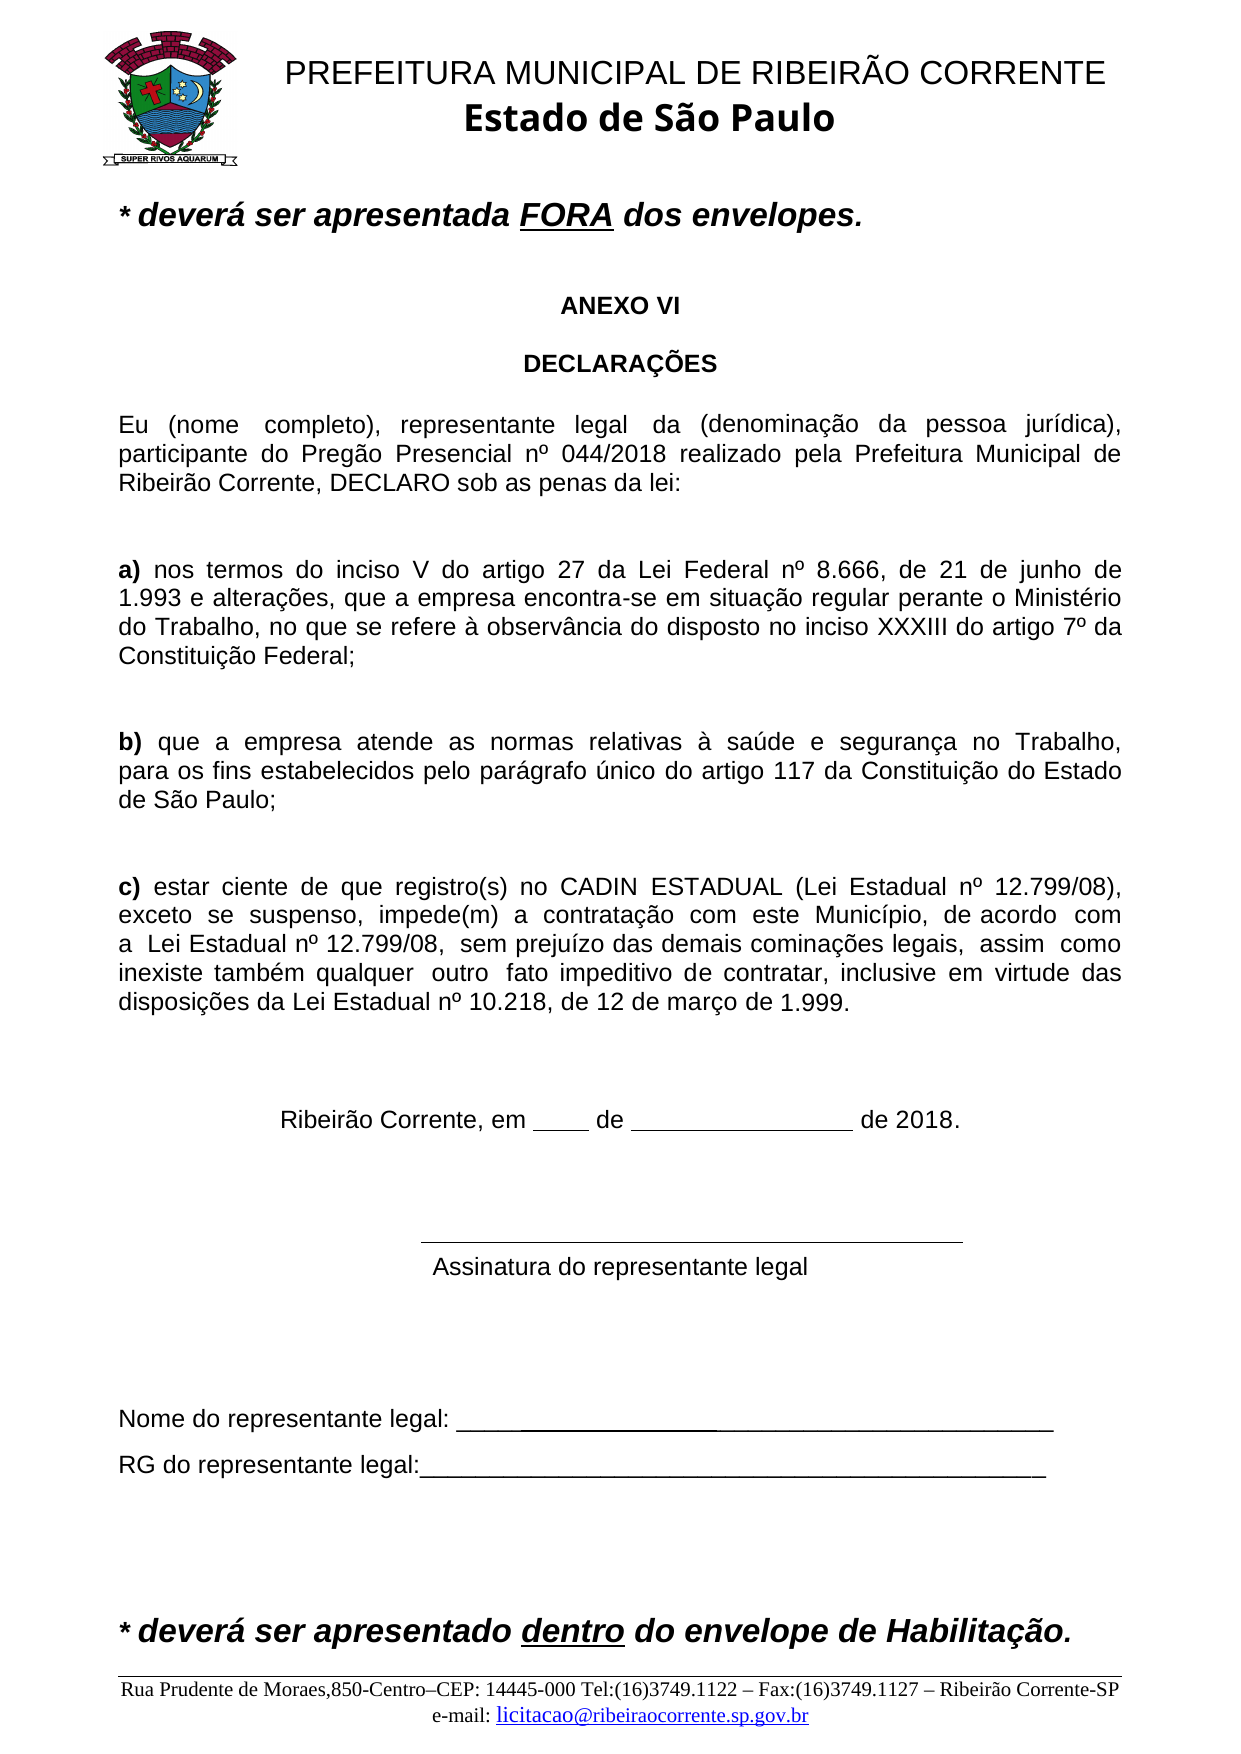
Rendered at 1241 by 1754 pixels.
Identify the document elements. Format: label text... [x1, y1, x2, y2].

text Assinatura do representante legal [118, 1252, 1122, 1280]
text Ribeirão Corrente, em de de 2018. [118, 1104, 1122, 1133]
text b) que a empresa atende as normas relativas à saúde e segurança no Trabalho, para os fins estabelecidos pelo parágrafo único do artigo 117 da Constituição do Estado de São Paulo; [118, 727, 1122, 814]
text c) estar ciente de que registro(s) no CADIN ESTADUAL (Lei Estadual nº 12.799/08), exceto se suspenso, impede(m) a contratação com este Município, de acordo com a Lei Estadual nº 12.799/08, sem prejuízo das demais cominações legais, assim como inexiste também qualquer outro fato impeditivo de contratar, inclusive em virtude das disposições da Lei Estadual nº 10.218, de 12 de março de 1.999. [118, 872, 1122, 1017]
text * deverá ser apresentada FORA dos envelopes. [118, 195, 1122, 234]
text Nome do representante legal: ___________________________________________ [118, 1404, 1122, 1432]
text Eu (nome completo), representante legal da (denominação da pessoa jurídica), participante do Pregão Presencial nº 044/2018 realizado pela Prefeitura Municipal de Ribeirão Corrente, DECLARO sob as penas da lei: [118, 409, 1122, 497]
text * deverá ser apresentado dentro do envelope de Habilitação. [118, 1611, 1122, 1650]
picture [102, 31, 238, 166]
text a) nos termos do inciso V do artigo 27 da Lei Federal nº 8.666, de 21 de junho de 1.993 e alterações, que a empresa encontra-se em situação regular perante o Ministério do Trabalho, no que se refere à observância do disposto no inciso XXXIII do artigo 7º da Constituição Federal; [118, 555, 1122, 670]
text ANEXO VI [118, 291, 1122, 320]
text RG do representante legal:_____________________________________________ [118, 1450, 1122, 1479]
text DECLARAÇÕES [118, 349, 1122, 377]
